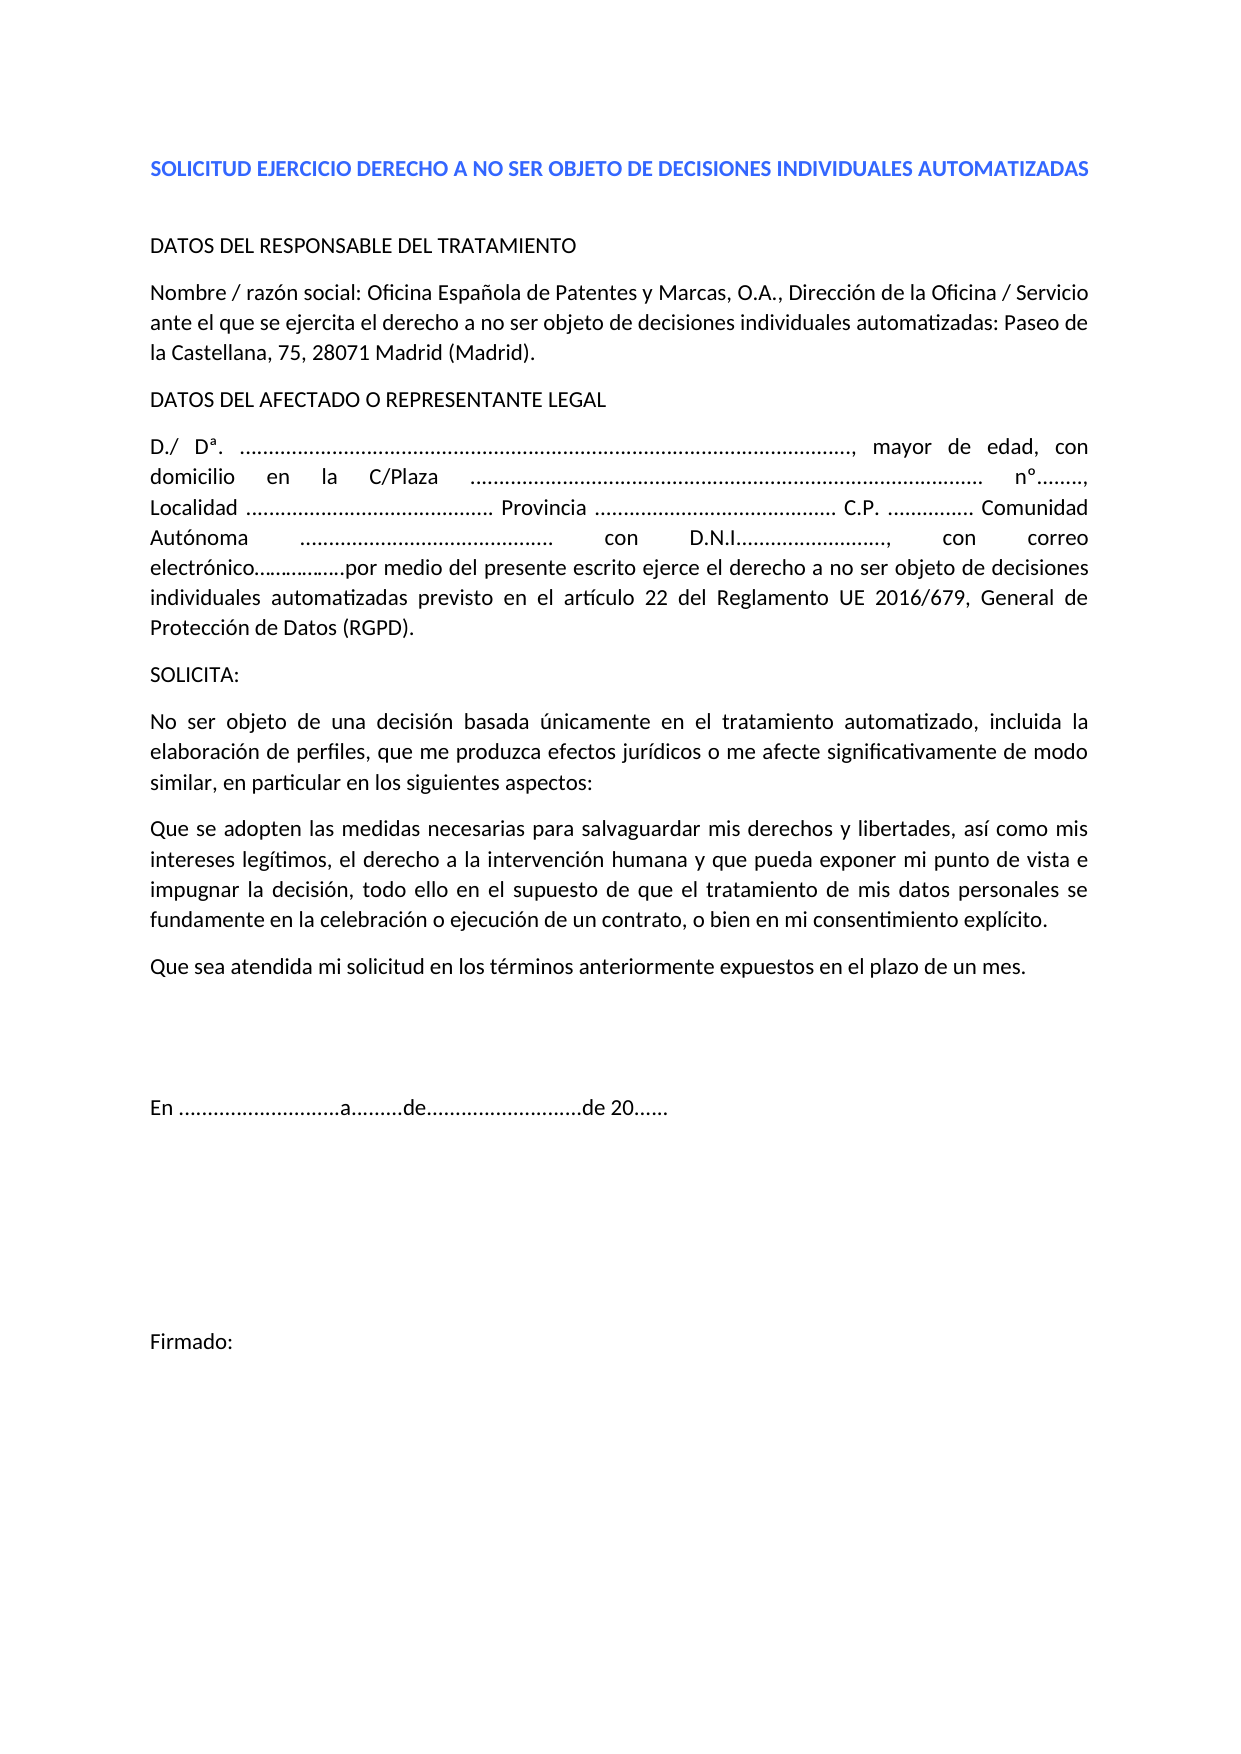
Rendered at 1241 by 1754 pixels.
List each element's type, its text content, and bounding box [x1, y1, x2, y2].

text Que sea atendida mi solicitud en los términos anteriormente expuestos en el plazo de un mes. [150, 952, 1090, 980]
text SOLICITA: [150, 660, 1090, 688]
text Firmado: [150, 1327, 1090, 1355]
text No ser objeto de una decisión basada únicamente en el tratamiento automatizado, incluida la elaboración de perfiles, que me produzca efectos jurídicos o me afecte significativamente de modo similar, en particular en los siguientes aspectos: [150, 707, 1090, 796]
text DATOS DEL RESPONSABLE DEL TRATAMIENTO [150, 231, 1090, 259]
text DATOS DEL AFECTADO O REPRESENTANTE LEGAL [150, 385, 1090, 413]
text D./ Dª. .........................................................................................................., mayor de edad, con domicilio en la C/Plaza ......................................................................................... nº........, Localidad ........................................... Provincia .......................................... C.P. ............... Comunidad Autónoma ............................................ con D.N.I.........................., con correo electrónico……………..por medio del presente escrito ejerce el derecho a no ser objeto de decisiones individuales automatizadas previsto en el artículo 22 del Reglamento UE 2016/679, General de Protección de Datos (RGPD). [150, 432, 1090, 642]
subtitle SOLICITUD EJERCICIO DERECHO A NO SER OBJETO DE DECISIONES INDIVIDUALES AUTOMATIZADAS [150, 154, 1090, 182]
text Que se adopten las medidas necesarias para salvaguardar mis derechos y libertades, así como mis intereses legítimos, el derecho a la intervención humana y que pueda exponer mi punto de vista e impugnar la decisión, todo ello en el supuesto de que el tratamiento de mis datos personales se fundamente en la celebración o ejecución de un contrato, o bien en mi consentimiento explícito. [150, 814, 1090, 933]
text Nombre / razón social: Oficina Española de Patentes y Marcas, O.A., Dirección de la Oficina / Servicio ante el que se ejercita el derecho a no ser objeto de decisiones individuales automatizadas: Paseo de la Castellana, 75, 28071 Madrid (Madrid). [150, 278, 1090, 367]
text En ............................a.........de...........................de 20...... [150, 1093, 1090, 1121]
